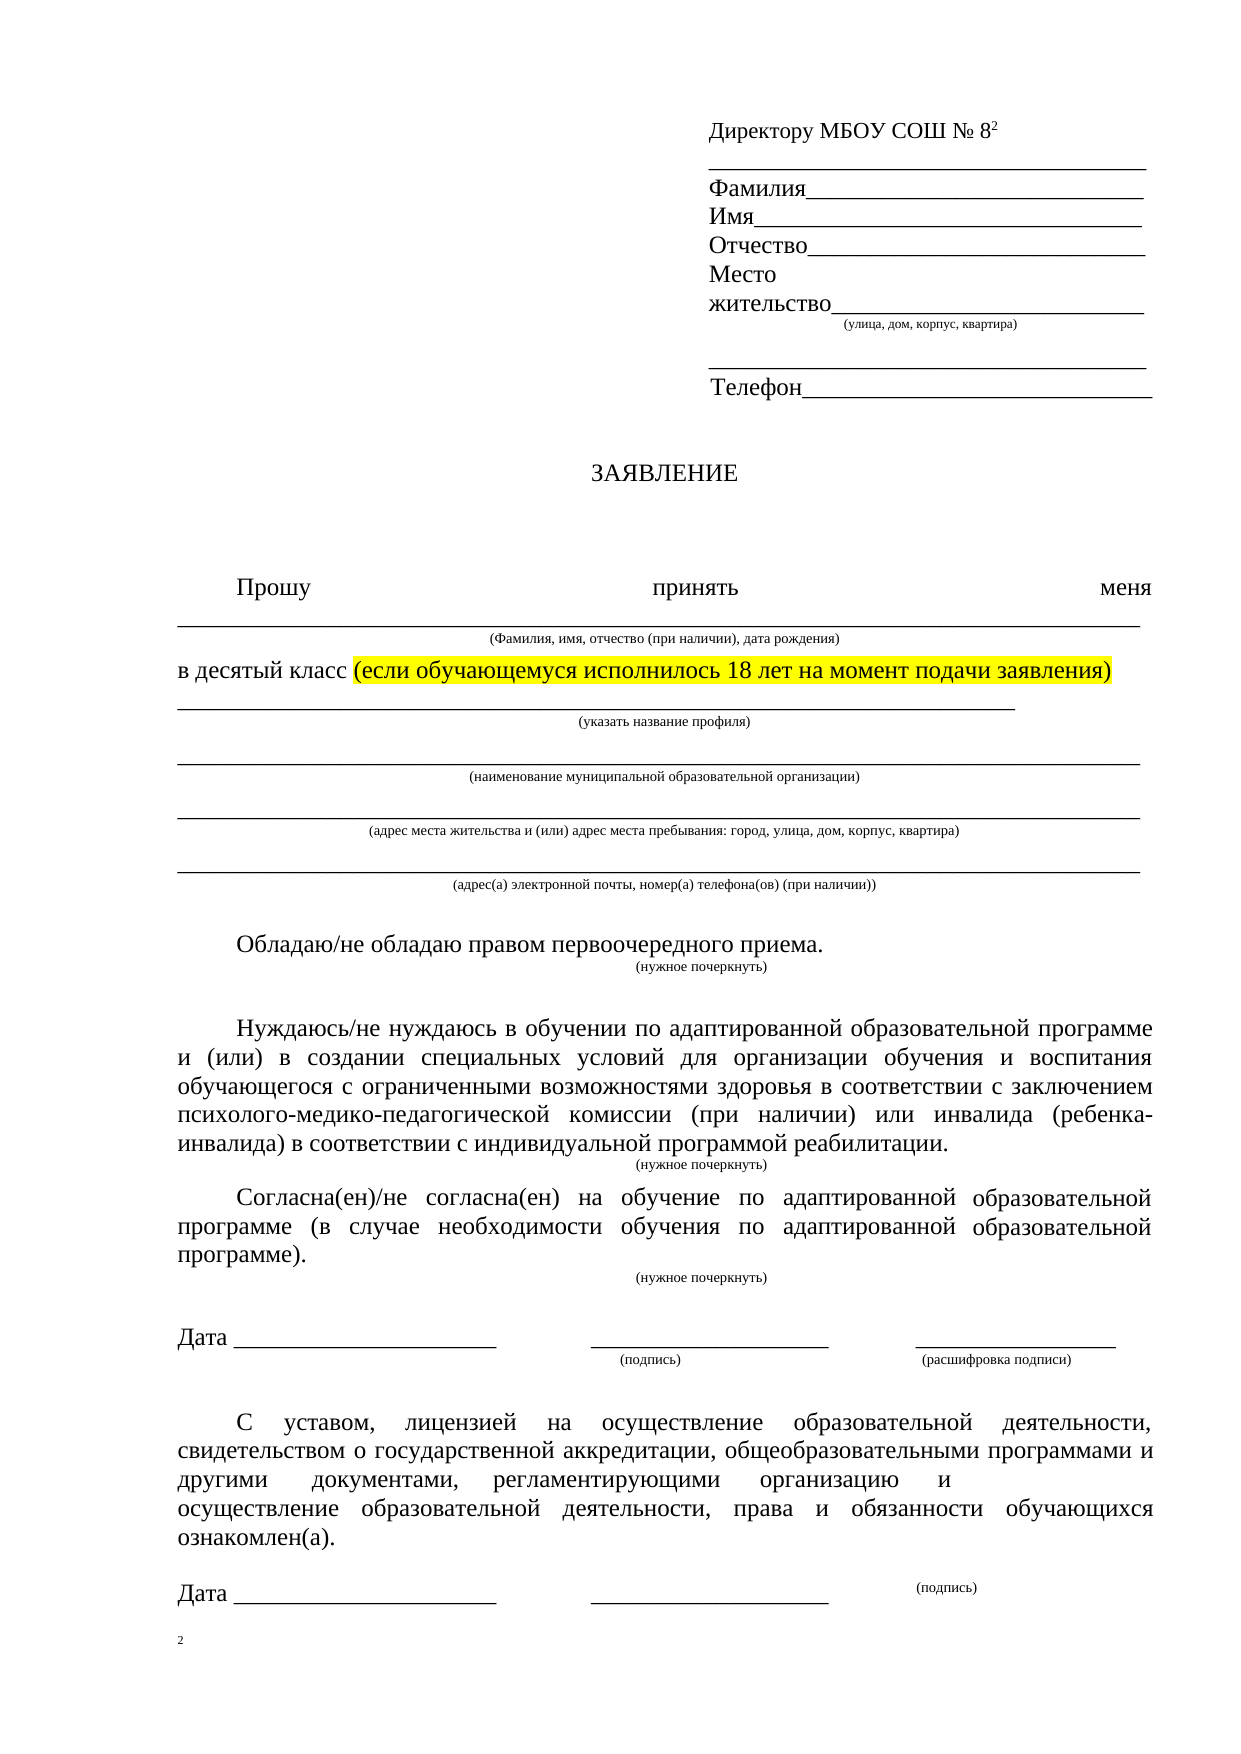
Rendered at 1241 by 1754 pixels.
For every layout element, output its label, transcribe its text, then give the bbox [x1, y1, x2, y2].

text Дата _____________________ ___________________ (подпись) [177, 1323, 834, 1368]
text ЗАЯВЛЕНИЕ [591, 458, 1154, 487]
text Нуждаюсь/не нуждаюсь в обучении по адаптированной образовательной программе и (или) в создании специальных условий для организации обучения и воспитания обучающегося с ограниченными возможностями здоровья в соответствии с заключением психолого-медико-педагогической комиссии (при наличии) или инвалида (ребенка-инвалида) в соответствии с индивидуальной программой реабилитации. [177, 1014, 1154, 1157]
text Обладаю/не обладаю правом первоочередного приема. (нужное почеркнуть) [236, 930, 830, 975]
text ________________ (расшифровка подписи) [916, 1323, 1122, 1368]
text Место жительство_________________________ [709, 259, 1152, 316]
text _____________________________________________________________________________ (наименование муниципальной образовательной организации) [177, 739, 1146, 784]
text Дата _____________________ ___________________ (подпись) [177, 1579, 835, 1607]
text ___________________________________ [709, 343, 1152, 372]
text ___________________________________ [709, 144, 1152, 173]
text в десятый класс (если обучающемуся исполнилось 18 лет на момент подачи заявления) ___________________________________________________________________ [177, 656, 1146, 713]
text Согласна(ен)/не согласна(ен) на обучение по адаптированной программе (в случае необходимости обучения по адаптированной программе). [177, 1183, 956, 1268]
text Телефон____________________________ [177, 372, 1152, 400]
text (улица, дом, корпус, квартира) [709, 316, 1152, 343]
text Имя_______________________________ [709, 201, 1152, 230]
text Прошу принять меня _____________________________________________________________________________ [177, 573, 1158, 630]
text _____________________________________________________________________________ (адрес места жительства и (или) адрес места пребывания: город, улица, дом, корпус, квартира) [177, 794, 1146, 838]
text Дата _____________________ ___________________ (подпись) [916, 1579, 1158, 1596]
text образовательной образовательной [966, 1183, 1151, 1240]
text Отчество___________________________ [709, 230, 1152, 259]
text Директору МБОУ СОШ № 8 [709, 118, 1152, 144]
text (Фамилия, имя, отчество (при наличии), дата рождения) [489, 630, 1154, 646]
text _____________________________________________________________________________ (адрес(а) электронной почты, номер(а) телефона(ов) (при наличии)) [177, 848, 1146, 893]
text (нужное почеркнуть) [636, 1268, 957, 1285]
text (нужное почеркнуть) [636, 1157, 1154, 1173]
text (указать название профиля) [578, 713, 1154, 730]
text Фамилия___________________________ [709, 173, 1152, 201]
text С уставом, лицензией на осуществление образовательной деятельности, свидетельством о государственной аккредитации, общеобразовательными программами и другими документами, регламентирующими организацию и осуществление образовательной деятельности, права и обязанности обучающихся ознакомлен(а). [177, 1407, 1154, 1551]
